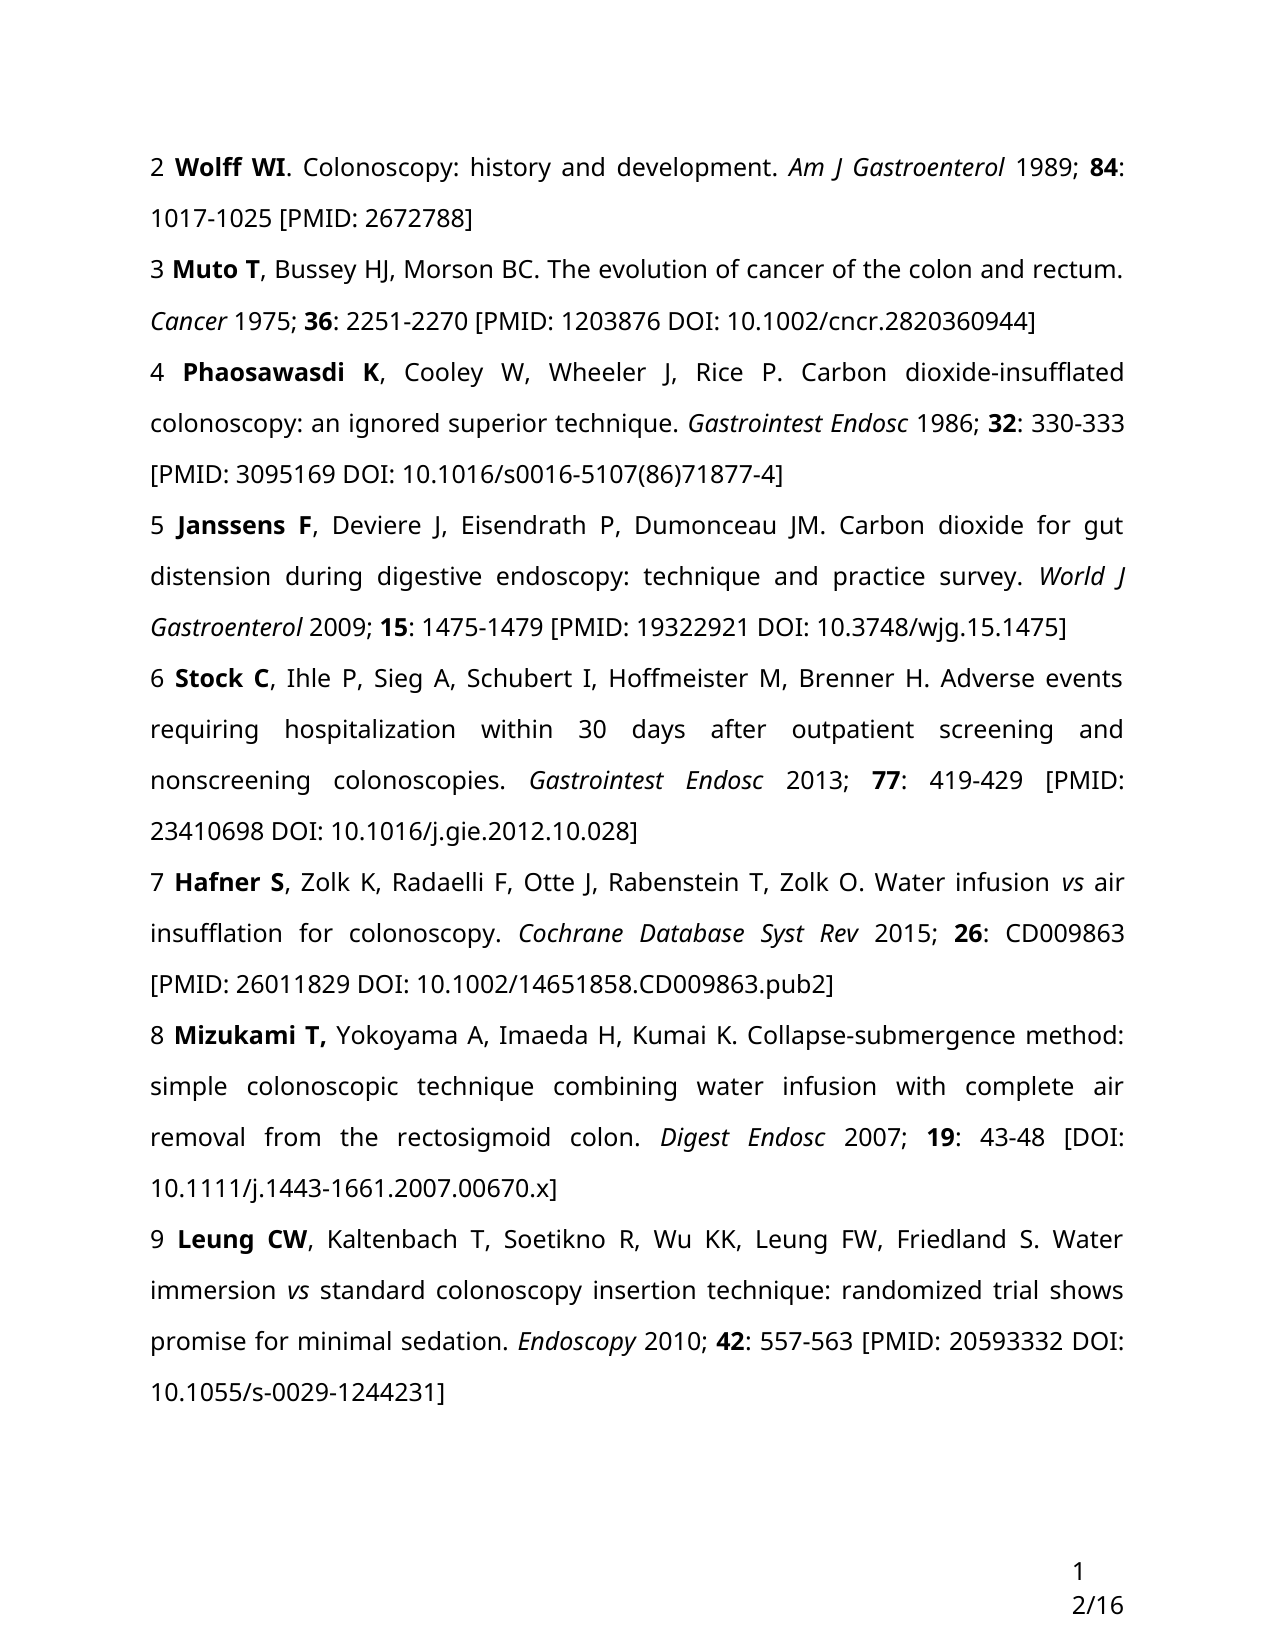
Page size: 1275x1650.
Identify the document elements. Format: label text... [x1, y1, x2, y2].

text 8 Mizukami T, Yokoyama A, Imaeda H, Kumai K. Collapse-submergence method: simple colonoscopic technique combining water infusion with complete air removal from the rectosigmoid colon. Digest Endosc 2007; 19: 43-48 [DOI: 10.1111/j.1443-1661.2007.00670.x] [150, 1018, 1125, 1205]
text 2 Wolff WI. Colonoscopy: history and development. Am J Gastroenterol 1989; 84: 1017-1025 [PMID: 2672788] [150, 150, 1125, 235]
text 6 Stock C, Ihle P, Sieg A, Schubert I, Hoffmeister M, Brenner H. Adverse events requiring hospitalization within 30 days after outpatient screening and nonscreening colonoscopies. Gastrointest Endosc 2013; 77: 419-429 [PMID: 23410698 DOI: 10.1016/j.gie.2012.10.028] [150, 660, 1125, 848]
text 7 Hafner S, Zolk K, Radaelli F, Otte J, Rabenstein T, Zolk O. Water infusion vs air insufflation for colonoscopy. Cochrane Database Syst Rev 2015; 26: CD009863 [PMID: 26011829 DOI: 10.1002/14651858.CD009863.pub2] [150, 864, 1125, 1001]
text 5 Janssens F, Deviere J, Eisendrath P, Dumonceau JM. Carbon dioxide for gut distension during digestive endoscopy: technique and practice survey. World J Gastroenterol 2009; 15: 1475-1479 [PMID: 19322921 DOI: 10.3748/wjg.15.1475] [150, 507, 1125, 643]
text 4 Phaosawasdi K, Cooley W, Wheeler J, Rice P. Carbon dioxide-insufflated colonoscopy: an ignored superior technique. Gastrointest Endosc 1986; 32: 330-333 [PMID: 3095169 DOI: 10.1016/s0016-5107(86)71877-4] [150, 354, 1125, 490]
text 3 Muto T, Bussey HJ, Morson BC. The evolution of cancer of the colon and rectum. Cancer 1975; 36: 2251-2270 [PMID: 1203876 DOI: 10.1002/cncr.2820360944] [150, 252, 1125, 337]
text 9 Leung CW, Kaltenbach T, Soetikno R, Wu KK, Leung FW, Friedland S. Water immersion vs standard colonoscopy insertion technique: randomized trial shows promise for minimal sedation. Endoscopy 2010; 42: 557-563 [PMID: 20593332 DOI: 10.1055/s-0029-1244231] [150, 1222, 1125, 1409]
